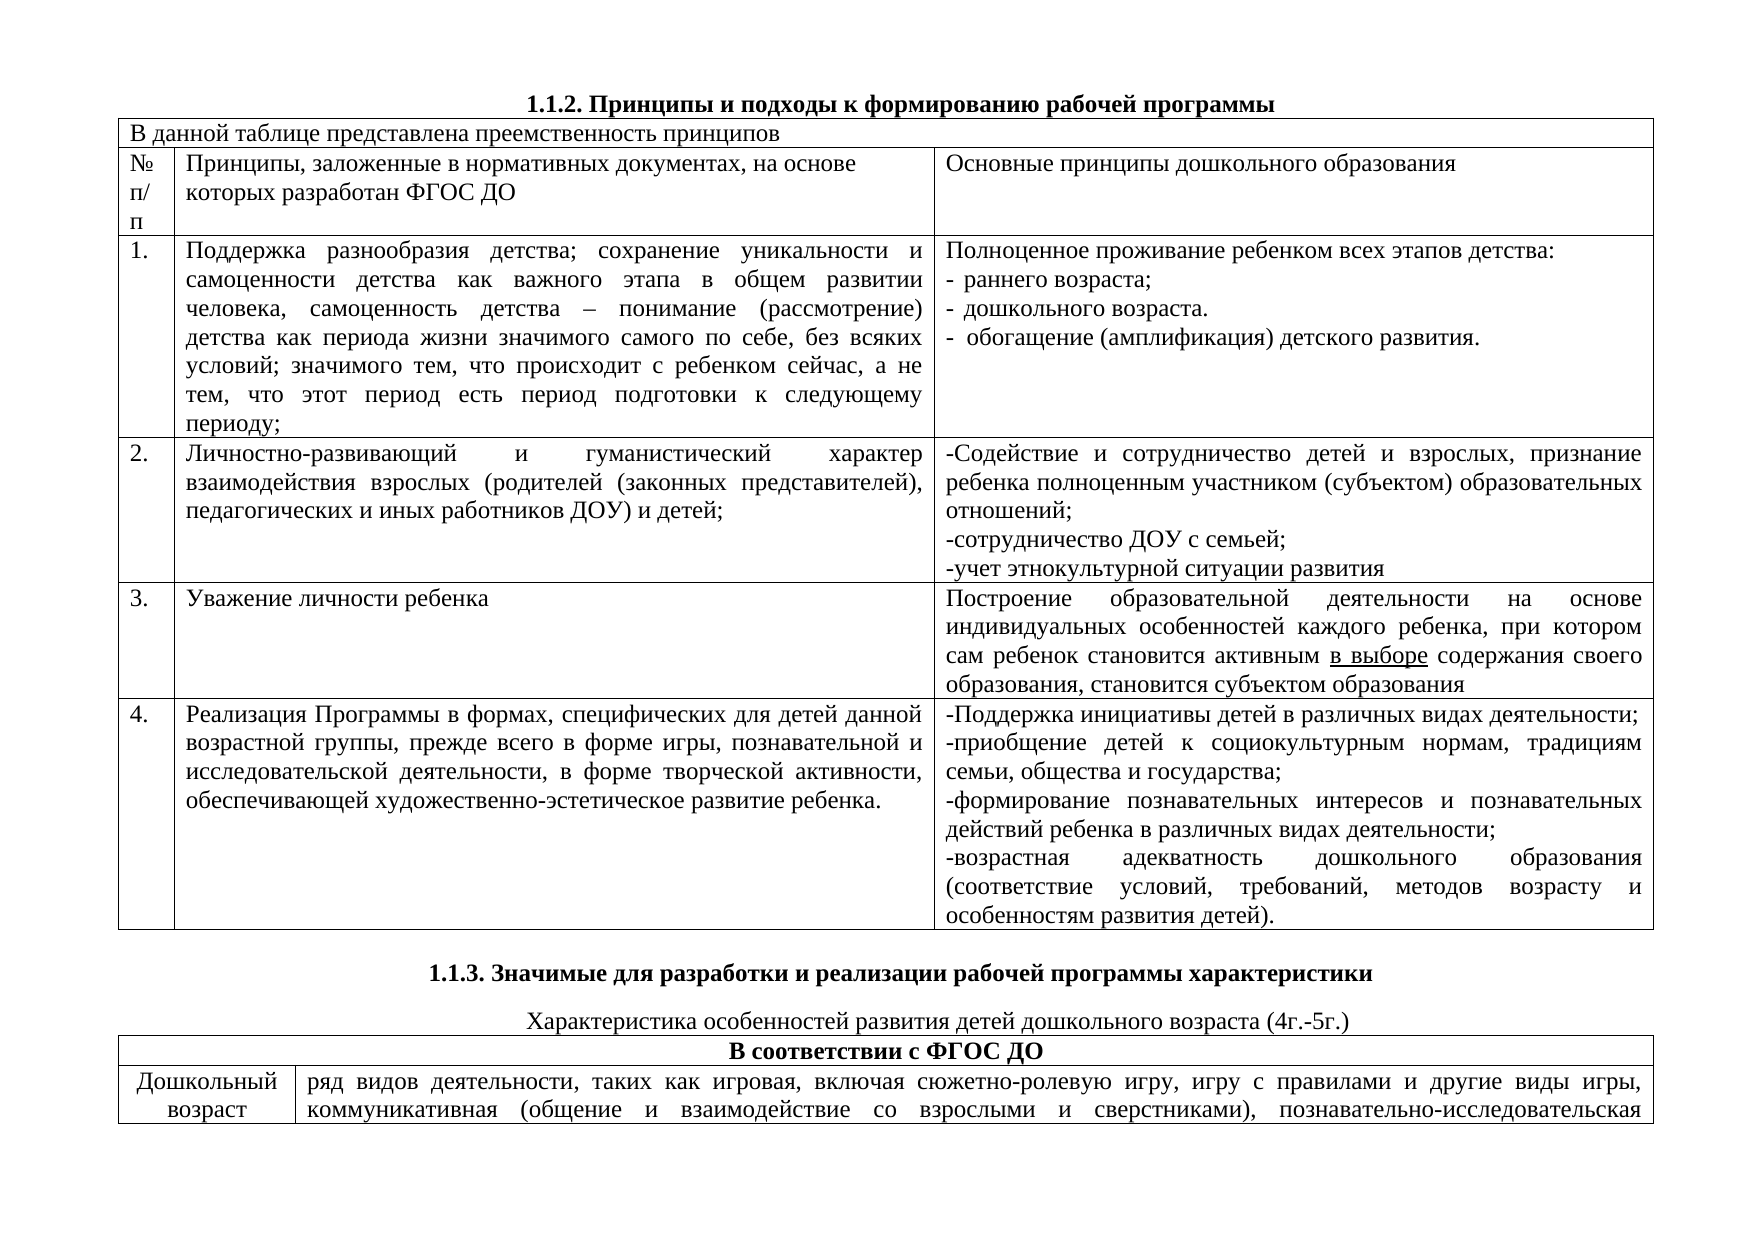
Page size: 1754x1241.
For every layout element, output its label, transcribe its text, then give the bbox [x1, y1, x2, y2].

table_header В данной таблице представлена преемственность принципов [119, 119, 1653, 147]
table_cell -Поддержка инициативы детей в различных видах деятельности; -приобщение детей к социокультурным нормам, традициям семьи, общества и государства; -формирование познавательных интересов и познавательных действий ребенка в различных видах деятельности; -возрастная адекватность дошкольного образования (соответствие условий, требований, методов возрасту и особенностям развития детей). [935, 699, 1653, 929]
table_cell Уважение личности ребенка [175, 583, 934, 698]
table_cell 2. [119, 438, 174, 582]
table_cell Личностно-развивающий и гуманистический характер взаимодействия взрослых (родителей (законных представителей), педагогических и иных работников ДОУ) и детей; [175, 438, 934, 582]
text Характеристика особенностей развития детей дошкольного возраста (4г.-5г.) [103, 1006, 1698, 1035]
table_cell 4. [119, 699, 174, 929]
table_cell Построение образовательной деятельности на основе индивидуальных особенностей каждого ребенка, при котором сам ребенок становится активным в выборе содержания своего образования, становится субъектом образования [935, 583, 1653, 698]
table_cell № п/п [119, 148, 174, 234]
table_header В соответствии с ФГОС ДО [119, 1036, 1653, 1065]
text 1.1.2. Принципы и подходы к формированию рабочей программы [103, 89, 1698, 117]
table_cell 1. [119, 236, 174, 437]
table_cell Полноценное проживание ребенком всех этапов детства: раннего возраста; дошкольного возраста. - обогащение (амплификация) детского развития. [935, 236, 1653, 437]
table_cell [296, 1066, 1653, 1123]
table_cell Реализация Программы в формах, специфических для детей данной возрастной группы, прежде всего в форме игры, познавательной и исследовательской деятельности, в форме творческой активности, обеспечивающей художественно-эстетическое развитие ребенка. [175, 699, 934, 929]
table_cell Принципы, заложенные в нормативных документах, на основе которых разработан ФГОС ДО [175, 148, 934, 234]
table_cell Основные принципы дошкольного образования [935, 148, 1653, 234]
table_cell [119, 1066, 295, 1123]
text 1.1.3. Значимые для разработки и реализации рабочей программы характеристики [103, 958, 1698, 987]
table_cell 3. [119, 583, 174, 698]
table_cell Поддержка разнообразия детства; сохранение уникальности и самоценности детства как важного этапа в общем развитии человека, самоценность детства – понимание (рассмотрение) детства как периода жизни значимого самого по себе, без всяких условий; значимого тем, что происходит с ребенком сейчас, а не тем, что этот период есть период подготовки к следующему периоду; [175, 236, 934, 437]
table_cell -Содействие и сотрудничество детей и взрослых, признание ребенка полноценным участником (субъектом) образовательных отношений; -сотрудничество ДОУ с семьей; -учет этнокультурной ситуации развития [935, 438, 1653, 582]
